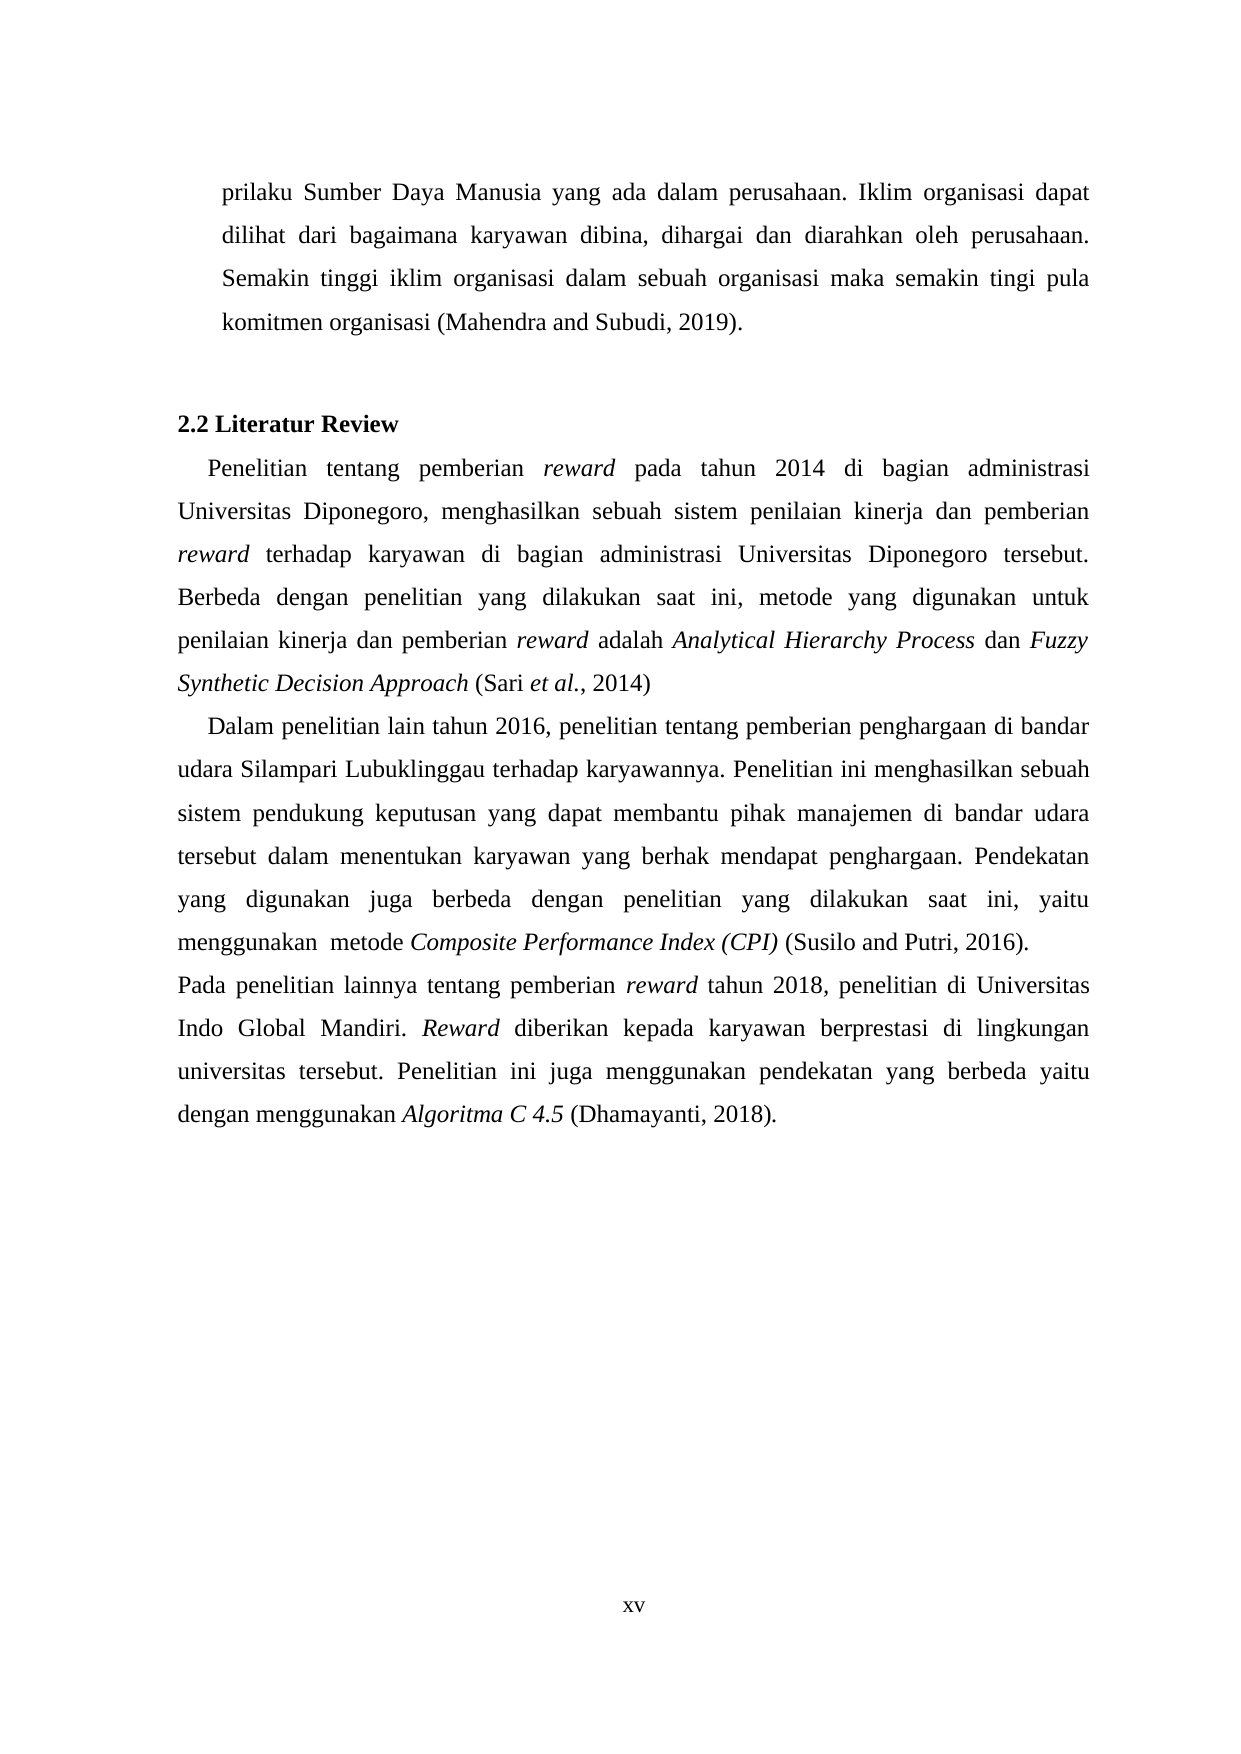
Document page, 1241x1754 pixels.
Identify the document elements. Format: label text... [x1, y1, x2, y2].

text Pada penelitian lainnya tentang pemberian reward tahun 2018, penelitian di Universitas Indo Global Mandiri. Reward diberikan kepada karyawan berprestasi di lingkungan universitas tersebut. Penelitian ini juga menggunakan pendekatan yang berbeda yaitu dengan menggunakan Algoritma C 4.5 (Dhamayanti, 2018). [177, 970, 1090, 1128]
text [222, 177, 1090, 335]
text Penelitian tentang pemberian reward pada tahun 2014 di bagian administrasi Universitas Diponegoro, menghasilkan sebuah sistem penilaian kinerja dan pemberian reward terhadap karyawan di bagian administrasi Universitas Diponegoro tersebut. Berbeda dengan penelitian yang dilakukan saat ini, metode yang digunakan untuk penilaian kinerja dan pemberian reward adalah Analytical Hierarchy Process dan Fuzzy Synthetic Decision Approach (Sari et al., 2014) [177, 453, 1090, 697]
text 2.2 Literatur Review [177, 409, 1090, 438]
text Dalam penelitian lain tahun 2016, penelitian tentang pemberian penghargaan di bandar udara Silampari Lubuklinggau terhadap karyawannya. Penelitian ini menghasilkan sebuah sistem pendukung keputusan yang dapat membantu pihak manajemen di bandar udara tersebut dalam menentukan karyawan yang berhak mendapat penghargaan. Pendekatan yang digunakan juga berbeda dengan penelitian yang dilakukan saat ini, yaitu menggunakan metode Composite Performance Index (CPI) (Susilo and Putri, 2016). [177, 711, 1090, 956]
